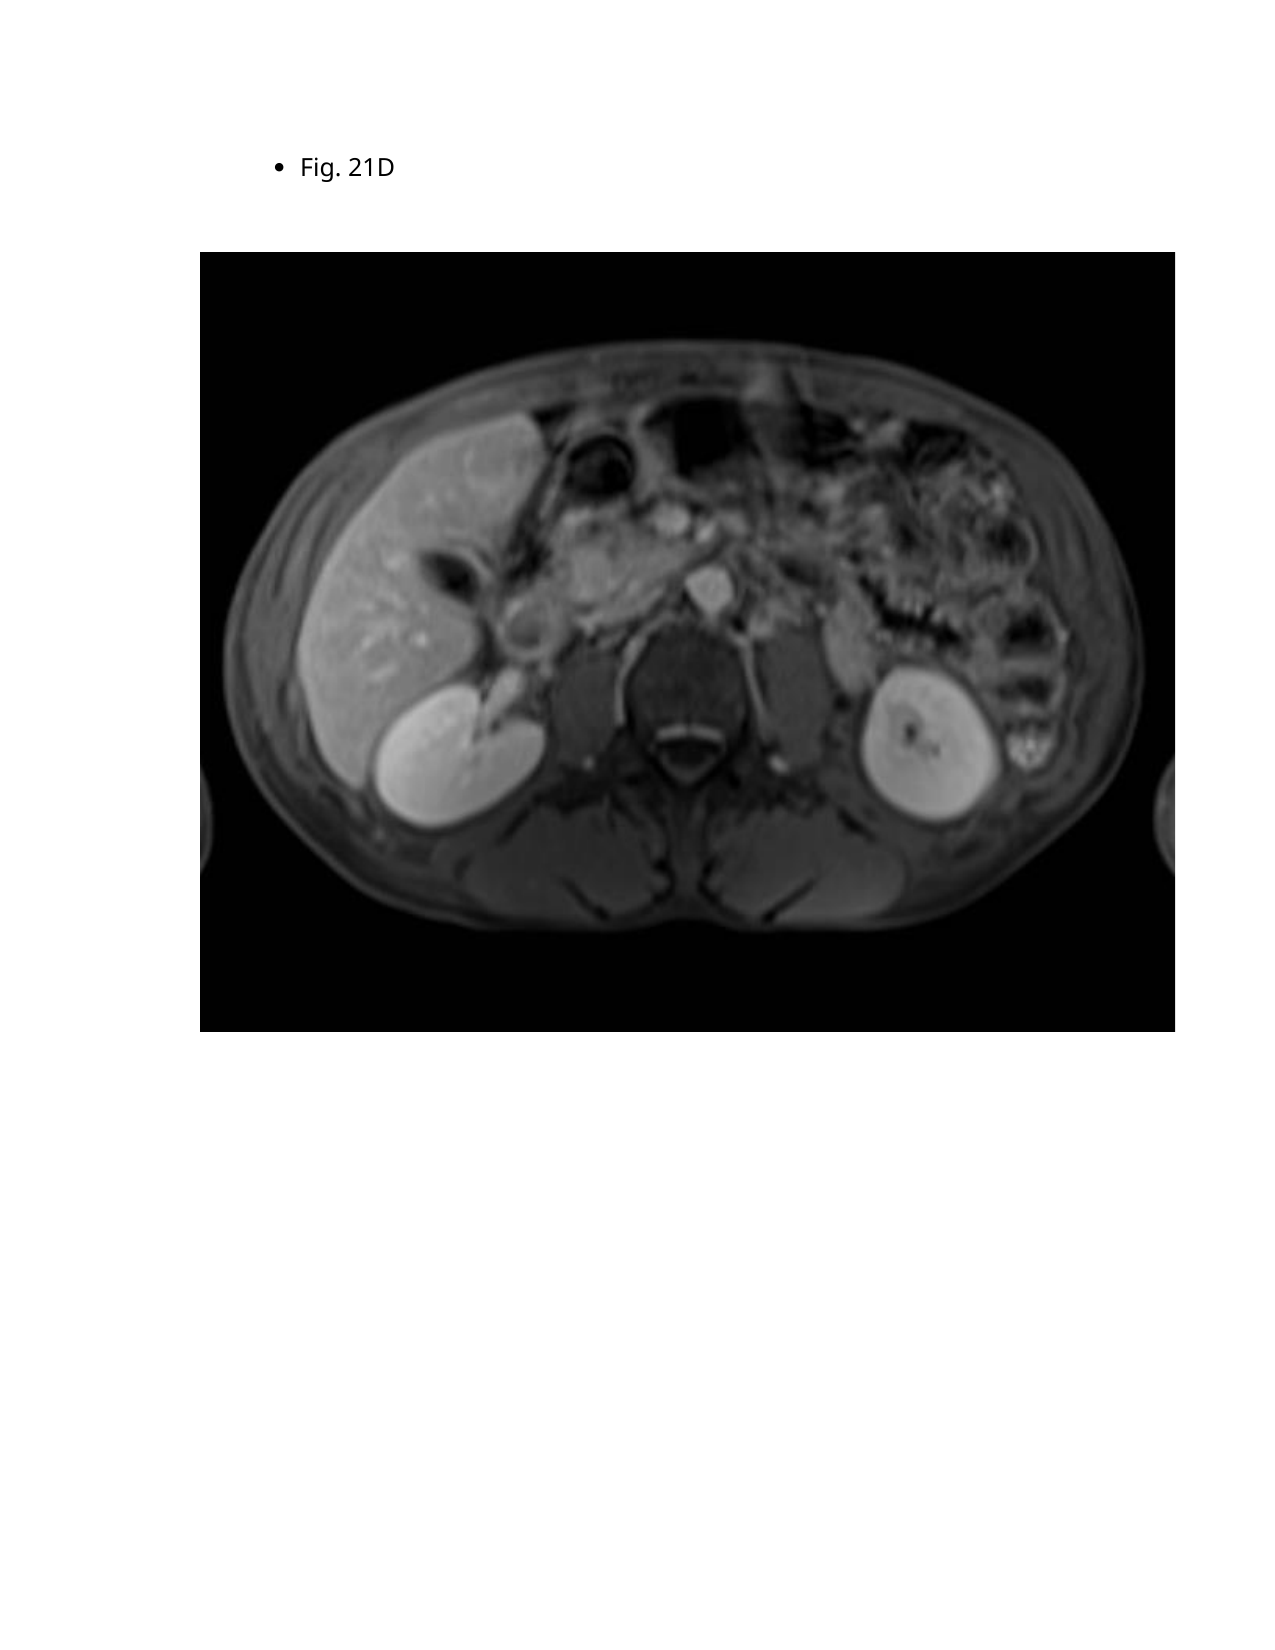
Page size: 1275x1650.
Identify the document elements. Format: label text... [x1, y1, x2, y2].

picture [200, 252, 1175, 1032]
list Fig. 21D [225, 150, 1125, 184]
